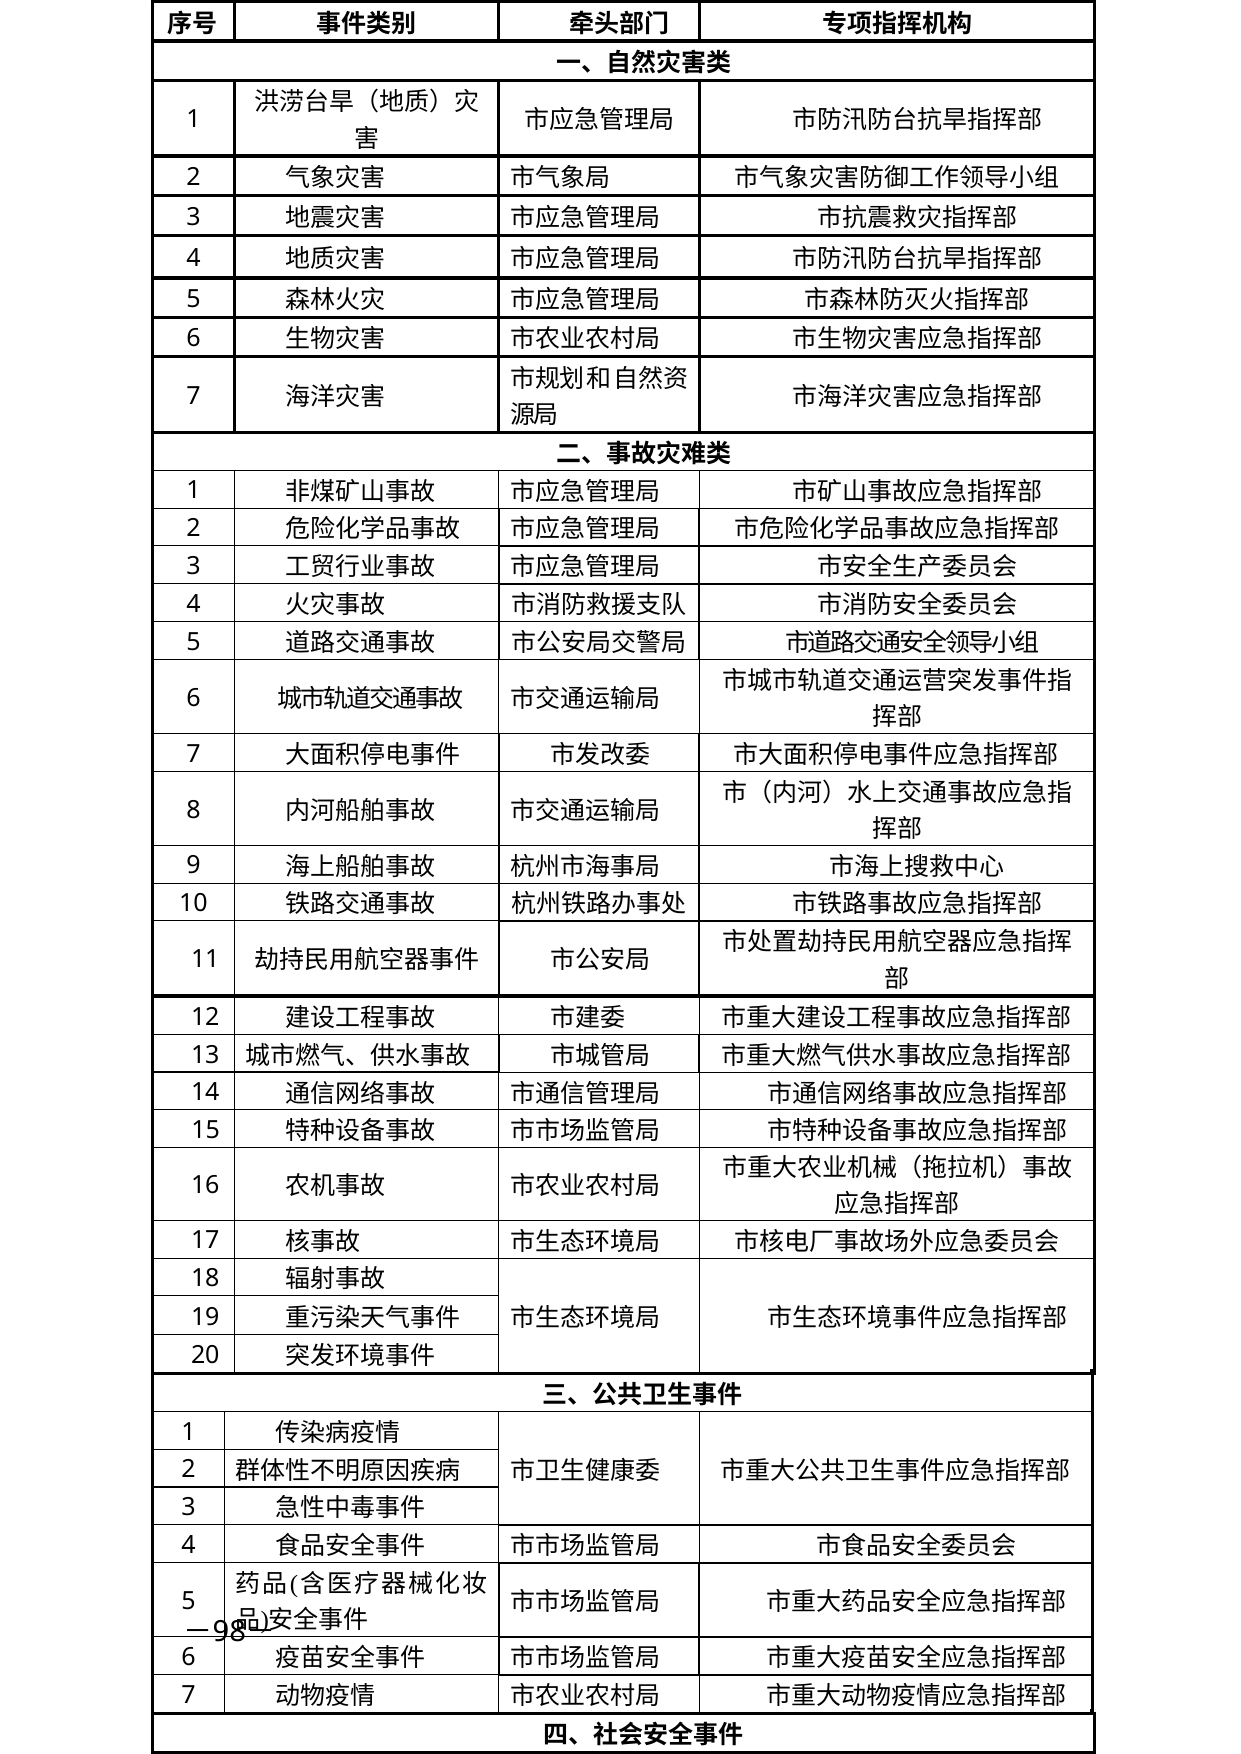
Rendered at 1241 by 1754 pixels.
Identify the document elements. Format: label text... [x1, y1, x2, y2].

table_cell 疫苗安全事件 [225, 1637, 498, 1674]
table_cell 铁路交通事故 [235, 884, 498, 920]
table_cell 7 [154, 734, 234, 771]
table_cell 群体性不明原因疾病 [225, 1450, 498, 1486]
table_cell 内河船舶事故 [235, 772, 498, 844]
table_cell 劫持民用航空器事件 [235, 921, 498, 994]
table_cell 市应急管理局 [500, 509, 698, 545]
table_cell 市生态环境事件应急指挥部 [700, 1259, 1093, 1372]
table_cell 地质灾害 [236, 237, 497, 276]
table_cell 火灾事故 [235, 584, 498, 621]
table_cell 市城市轨道交通运营突发事件指挥部 [700, 660, 1093, 733]
table_cell 市应急管理局 [500, 547, 698, 583]
table_cell 市重大药品安全应急指挥部 [700, 1564, 1091, 1636]
table_cell 动物疫情 [225, 1675, 498, 1712]
table_cell 森林火灾 [236, 280, 497, 316]
table_cell 市交通运输局 [500, 772, 698, 844]
table_cell 19 [154, 1296, 234, 1334]
table_cell 传染病疫情 [225, 1412, 498, 1448]
table_cell 1 [154, 82, 233, 154]
table_cell 15 [154, 1110, 234, 1147]
table_cell 农机事故 [235, 1148, 498, 1220]
table_cell 危险化学品事故 [235, 509, 498, 545]
table_cell 市生态环境局 [499, 1221, 699, 1257]
table_cell 市应急管理局 [500, 237, 698, 276]
table_cell 11 [154, 921, 234, 994]
table_cell 1 [154, 1412, 224, 1448]
table_cell 6 [154, 1637, 224, 1674]
table_cell 建设工程事故 [235, 998, 498, 1034]
table_cell 市通信管理局 [499, 1073, 699, 1109]
table_cell 市核电厂事故场外应急委员会 [700, 1221, 1093, 1257]
table_header 牵头部门 [500, 3, 698, 39]
table_cell 城市轨道交通事故 [235, 660, 498, 733]
table_cell 四、社会安全事件 [154, 1715, 1093, 1751]
table_cell 18 [154, 1259, 234, 1295]
table_cell 工贸行业事故 [235, 546, 498, 583]
table_header 事件类别 [236, 3, 497, 39]
table_cell 市农业农村局 [500, 319, 698, 355]
table_cell 城市燃气、供水事故 [235, 1035, 498, 1071]
table_cell 杭州市海事局 [500, 846, 698, 882]
table_cell 气象灾害 [236, 158, 497, 194]
table_cell 5 [154, 622, 234, 659]
table_cell 4 [154, 1525, 224, 1562]
table_cell 市应急管理局 [500, 82, 698, 154]
table_cell 市市场监管局 [499, 1110, 699, 1147]
table_cell 市重大建设工程事故应急指挥部 [700, 998, 1093, 1034]
table_cell 4 [154, 584, 234, 621]
table_cell 药品(含医疗器械化妆品)安全事件 [225, 1563, 498, 1636]
table_cell 市森林防灭火指挥部 [701, 280, 1093, 316]
table_cell 三、公共卫生事件 [154, 1375, 1091, 1411]
table_cell 16 [154, 1148, 234, 1220]
table_cell 杭州铁路办事处 [500, 884, 698, 920]
table_cell 7 [154, 1675, 224, 1712]
table_cell 市食品安全委员会 [700, 1526, 1091, 1562]
table_cell 市市场监管局 [499, 1526, 699, 1562]
table_cell 洪涝台旱（地质）灾害 [236, 82, 497, 154]
table_cell 5 [154, 280, 233, 316]
table_cell 急性中毒事件 [225, 1488, 498, 1524]
table_cell 市生态环境局 [499, 1259, 699, 1372]
table_cell 市矿山事故应急指挥部 [700, 471, 1093, 507]
table_cell 10 [154, 884, 234, 920]
table_cell 非煤矿山事故 [235, 471, 498, 507]
table_cell 市铁路事故应急指挥部 [700, 884, 1093, 920]
table_cell 14 [154, 1073, 234, 1109]
table_cell 市公安局交警局 [500, 622, 698, 659]
table_cell 市道路交通安全领导小组 [700, 622, 1093, 659]
table_cell 市气象局 [500, 158, 698, 194]
table_cell 市重大燃气供水事故应急指挥部 [700, 1035, 1093, 1071]
table_cell 4 [154, 237, 233, 276]
table_cell 9 [154, 846, 234, 882]
table_cell 市通信网络事故应急指挥部 [700, 1073, 1093, 1109]
table_cell 道路交通事故 [235, 622, 498, 659]
table_cell 市农业农村局 [499, 1676, 699, 1712]
table_cell 市安全生产委员会 [700, 547, 1093, 583]
table_cell 市处置劫持民用航空器应急指挥部 [700, 922, 1093, 994]
table_cell 市应急管理局 [500, 280, 698, 316]
table_cell 市消防救援支队 [500, 585, 698, 621]
table_cell 市规划和自然资源局 [500, 358, 698, 431]
table_cell 市发改委 [500, 734, 698, 771]
table_cell 市市场监管局 [500, 1638, 698, 1674]
table_cell 市重大疫苗安全应急指挥部 [700, 1638, 1091, 1674]
table_cell 市生物灾害应急指挥部 [701, 319, 1093, 355]
table_cell 市防汛防台抗旱指挥部 [701, 237, 1093, 276]
table_cell 市特种设备事故应急指挥部 [700, 1110, 1093, 1147]
table_cell 13 [154, 1035, 234, 1071]
table_cell 地震灾害 [236, 197, 497, 234]
table_cell 市城管局 [500, 1035, 698, 1071]
table_cell 2 [154, 509, 234, 545]
table_cell 市海上搜救中心 [700, 846, 1093, 882]
table_cell 1 [154, 471, 234, 507]
table_cell 6 [154, 319, 233, 355]
table_cell 市大面积停电事件应急指挥部 [700, 734, 1093, 771]
table_cell 二、事故灾难类 [154, 434, 1093, 470]
table_cell 海洋灾害 [236, 358, 497, 431]
table_cell 市公安局 [500, 922, 698, 994]
table_cell 辐射事故 [235, 1259, 498, 1295]
table_cell 大面积停电事件 [235, 734, 498, 771]
table_cell 5 [154, 1563, 224, 1636]
table_cell 突发环境事件 [235, 1335, 498, 1372]
table_cell 市应急管理局 [500, 197, 698, 234]
table_cell 市建委 [499, 998, 699, 1034]
table_cell 3 [154, 546, 234, 583]
table_cell 市抗震救灾指挥部 [701, 197, 1093, 234]
table_cell 市农业农村局 [499, 1148, 699, 1220]
table_header 专项指挥机构 [701, 3, 1093, 39]
table_cell 市消防安全委员会 [700, 585, 1093, 621]
table_cell 生物灾害 [236, 319, 497, 355]
table_cell 核事故 [235, 1221, 498, 1257]
table_header 序号 [154, 3, 233, 39]
table_cell 3 [154, 1488, 224, 1524]
table_cell 海上船舶事故 [235, 846, 498, 882]
table_cell 市（内河）水上交通事故应急指挥部 [700, 772, 1093, 844]
table_cell 20 [154, 1335, 234, 1372]
table_cell 12 [154, 998, 234, 1034]
table_cell 重污染天气事件 [235, 1296, 498, 1334]
table_cell 市重大动物疫情应急指挥部 [700, 1676, 1091, 1712]
table_cell 特种设备事故 [235, 1110, 498, 1147]
table_cell 市应急管理局 [499, 471, 699, 507]
table_cell 市卫生健康委 [499, 1412, 699, 1524]
table_cell 7 [154, 358, 233, 431]
table_cell 8 [154, 772, 234, 844]
table_cell 2 [154, 1450, 224, 1486]
table_cell 市重大公共卫生事件应急指挥部 [700, 1412, 1091, 1524]
table_cell 市防汛防台抗旱指挥部 [701, 82, 1093, 154]
table_cell 市海洋灾害应急指挥部 [701, 358, 1093, 431]
table_cell 市市场监管局 [500, 1564, 698, 1636]
table_cell 17 [154, 1221, 234, 1257]
table_cell 2 [154, 158, 233, 194]
table_cell 一、自然灾害类 [154, 43, 1093, 79]
table_cell 市重大农业机械（拖拉机）事故应急指挥部 [700, 1148, 1093, 1220]
table_cell 通信网络事故 [235, 1073, 498, 1109]
table_cell 市气象灾害防御工作领导小组 [701, 158, 1093, 194]
table_cell 食品安全事件 [225, 1525, 498, 1562]
table_cell 3 [154, 197, 233, 234]
table_cell 市交通运输局 [499, 660, 699, 733]
table_cell 市危险化学品事故应急指挥部 [700, 509, 1093, 545]
table_cell 6 [154, 660, 234, 733]
